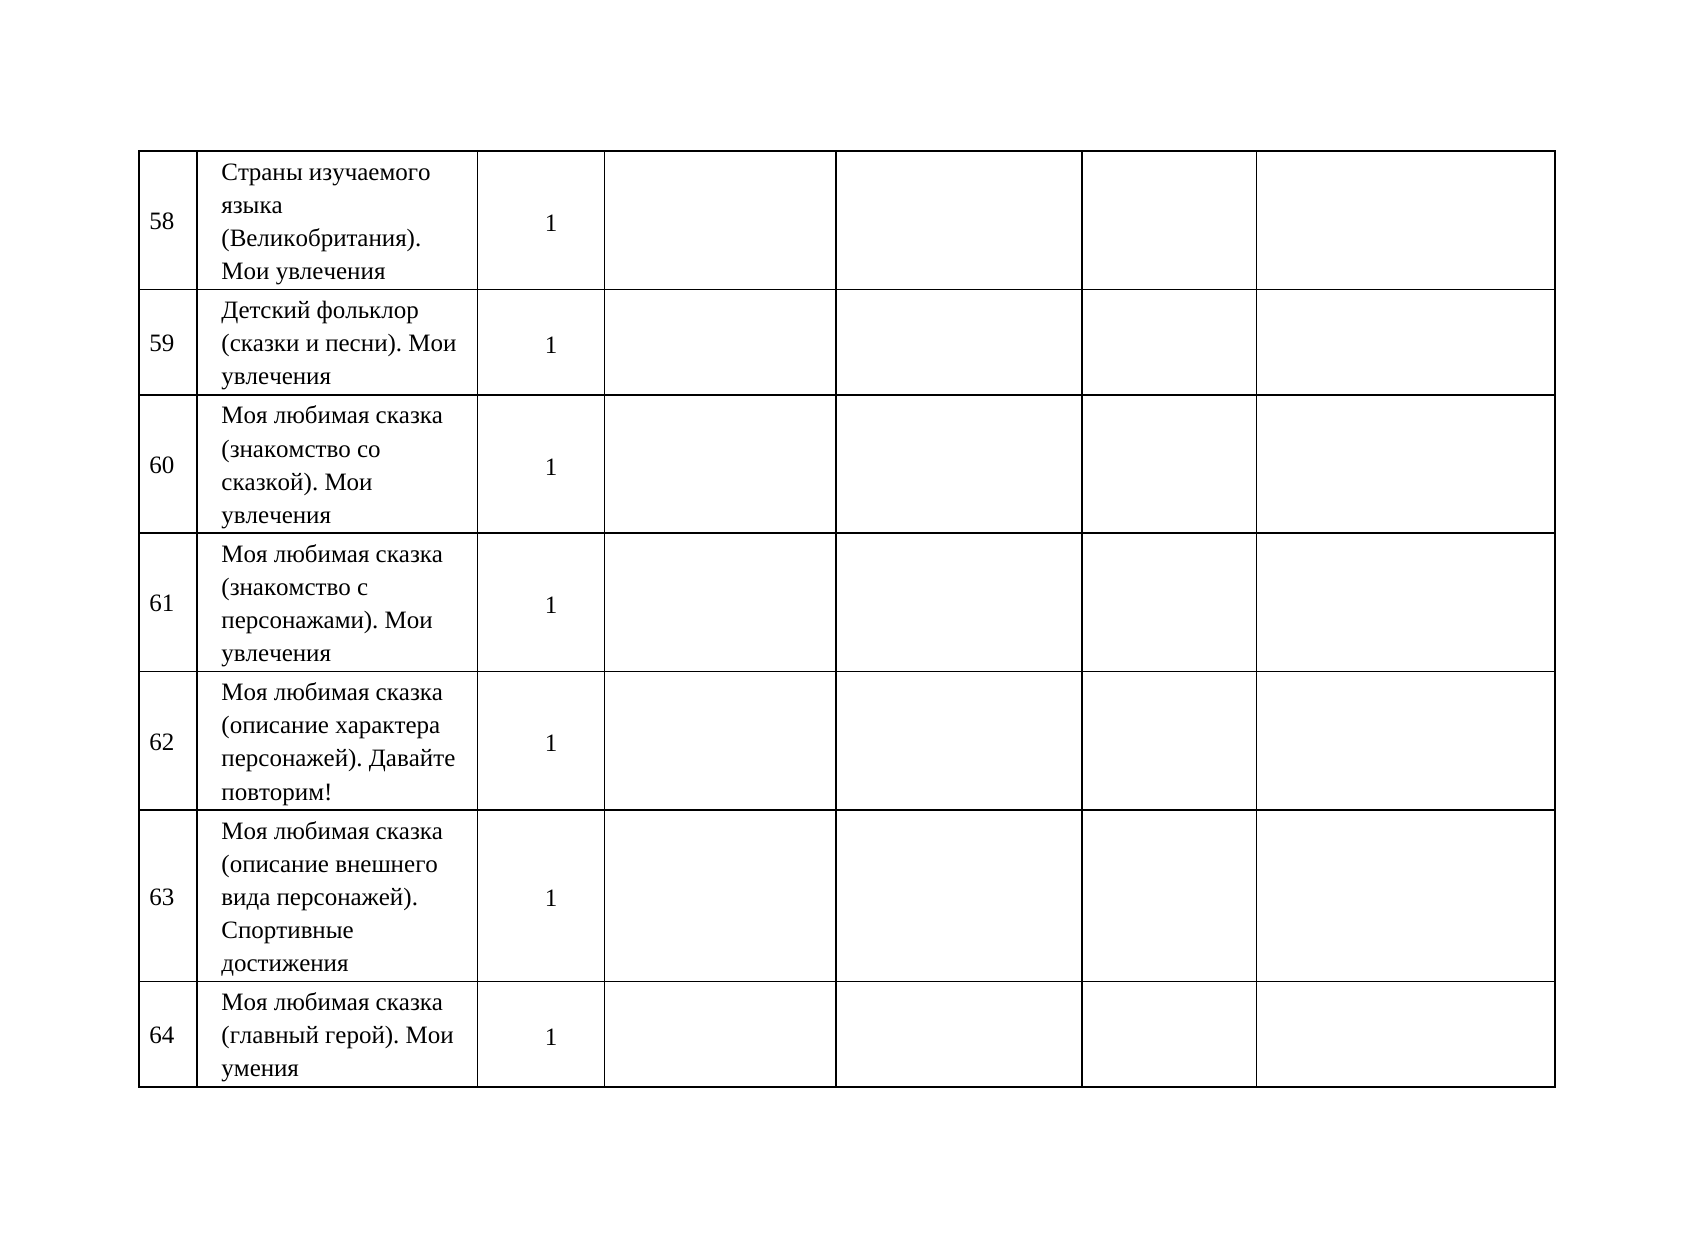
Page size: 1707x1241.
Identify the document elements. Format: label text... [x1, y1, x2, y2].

table_cell [1257, 982, 1554, 1086]
table_cell [1083, 534, 1256, 671]
table_cell 1 [478, 290, 604, 394]
table_cell [1257, 396, 1554, 532]
table_cell Моя любимая сказка (знакомство с персонажами). Мои увлечения [198, 534, 477, 671]
table_cell Страны изучаемого языка (Великобритания). Мои увлечения [198, 152, 477, 288]
table_cell Моя любимая сказка (главный герой). Мои умения [198, 982, 477, 1086]
table_cell 61 [140, 534, 196, 671]
table_cell Детский фольклор (сказки и песни). Мои увлечения [198, 290, 477, 394]
table_cell [1083, 396, 1256, 532]
table_cell 1 [478, 396, 604, 532]
table_cell [605, 672, 835, 809]
table_cell [1083, 152, 1256, 288]
table_cell [605, 982, 835, 1086]
table_cell Моя любимая сказка (описание характера персонажей). Давайте повторим! [198, 672, 477, 809]
table_cell Моя любимая сказка (описание внешнего вида персонажей). Спортивные достижения [198, 811, 477, 981]
table_cell [837, 396, 1081, 532]
table_cell [1083, 811, 1256, 981]
table_cell 60 [140, 396, 196, 532]
table_cell [1083, 290, 1256, 394]
table_cell [605, 534, 835, 671]
table_cell 58 [140, 152, 196, 288]
table_cell [1083, 672, 1256, 809]
table_cell 62 [140, 672, 196, 809]
table_cell 63 [140, 811, 196, 981]
table_cell 1 [478, 982, 604, 1086]
table_cell [837, 982, 1081, 1086]
table_cell [1257, 534, 1554, 671]
table_cell [605, 152, 835, 288]
table_cell [837, 534, 1081, 671]
table_cell [605, 811, 835, 981]
table_cell 1 [478, 534, 604, 671]
table_cell Моя любимая сказка (знакомство со сказкой). Мои увлечения [198, 396, 477, 532]
table_cell 1 [478, 152, 604, 288]
table_cell [1257, 672, 1554, 809]
table_cell [837, 152, 1081, 288]
table_cell 1 [478, 672, 604, 809]
table_cell [605, 290, 835, 394]
table_cell [837, 672, 1081, 809]
table_cell [1257, 811, 1554, 981]
table_cell [1257, 152, 1554, 288]
table_cell [1083, 982, 1256, 1086]
table_cell [837, 811, 1081, 981]
table_cell [1257, 290, 1554, 394]
table_cell [605, 396, 835, 532]
table_cell [837, 290, 1081, 394]
table_cell 64 [140, 982, 196, 1086]
table_cell 59 [140, 290, 196, 394]
table_cell 1 [478, 811, 604, 981]
